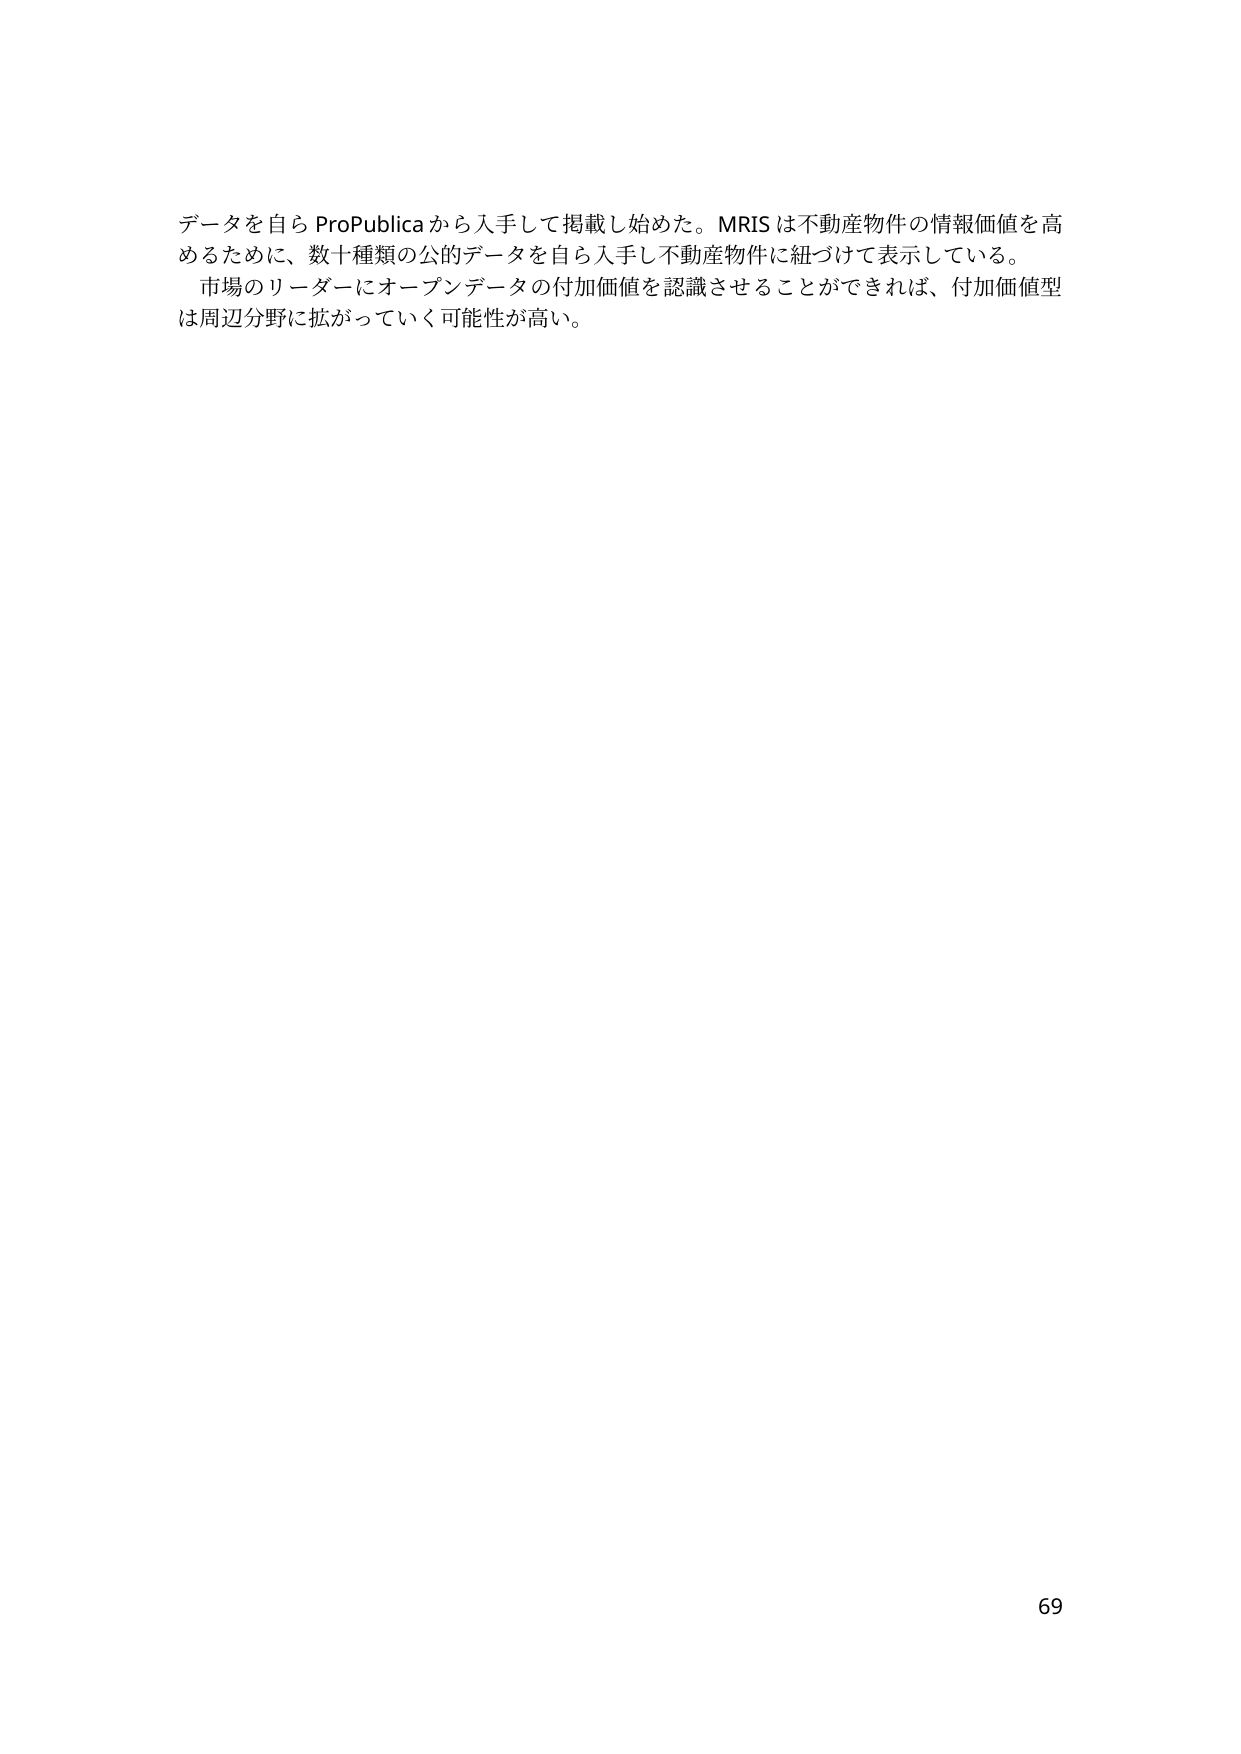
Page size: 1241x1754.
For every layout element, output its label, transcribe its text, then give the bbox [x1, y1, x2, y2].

text 市場のリーダーにオープンデータの付加価値を認識させることができれば、付加価値型は周辺分野に拡がっていく可能性が高い。 [177, 270, 1063, 333]
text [177, 207, 1063, 270]
